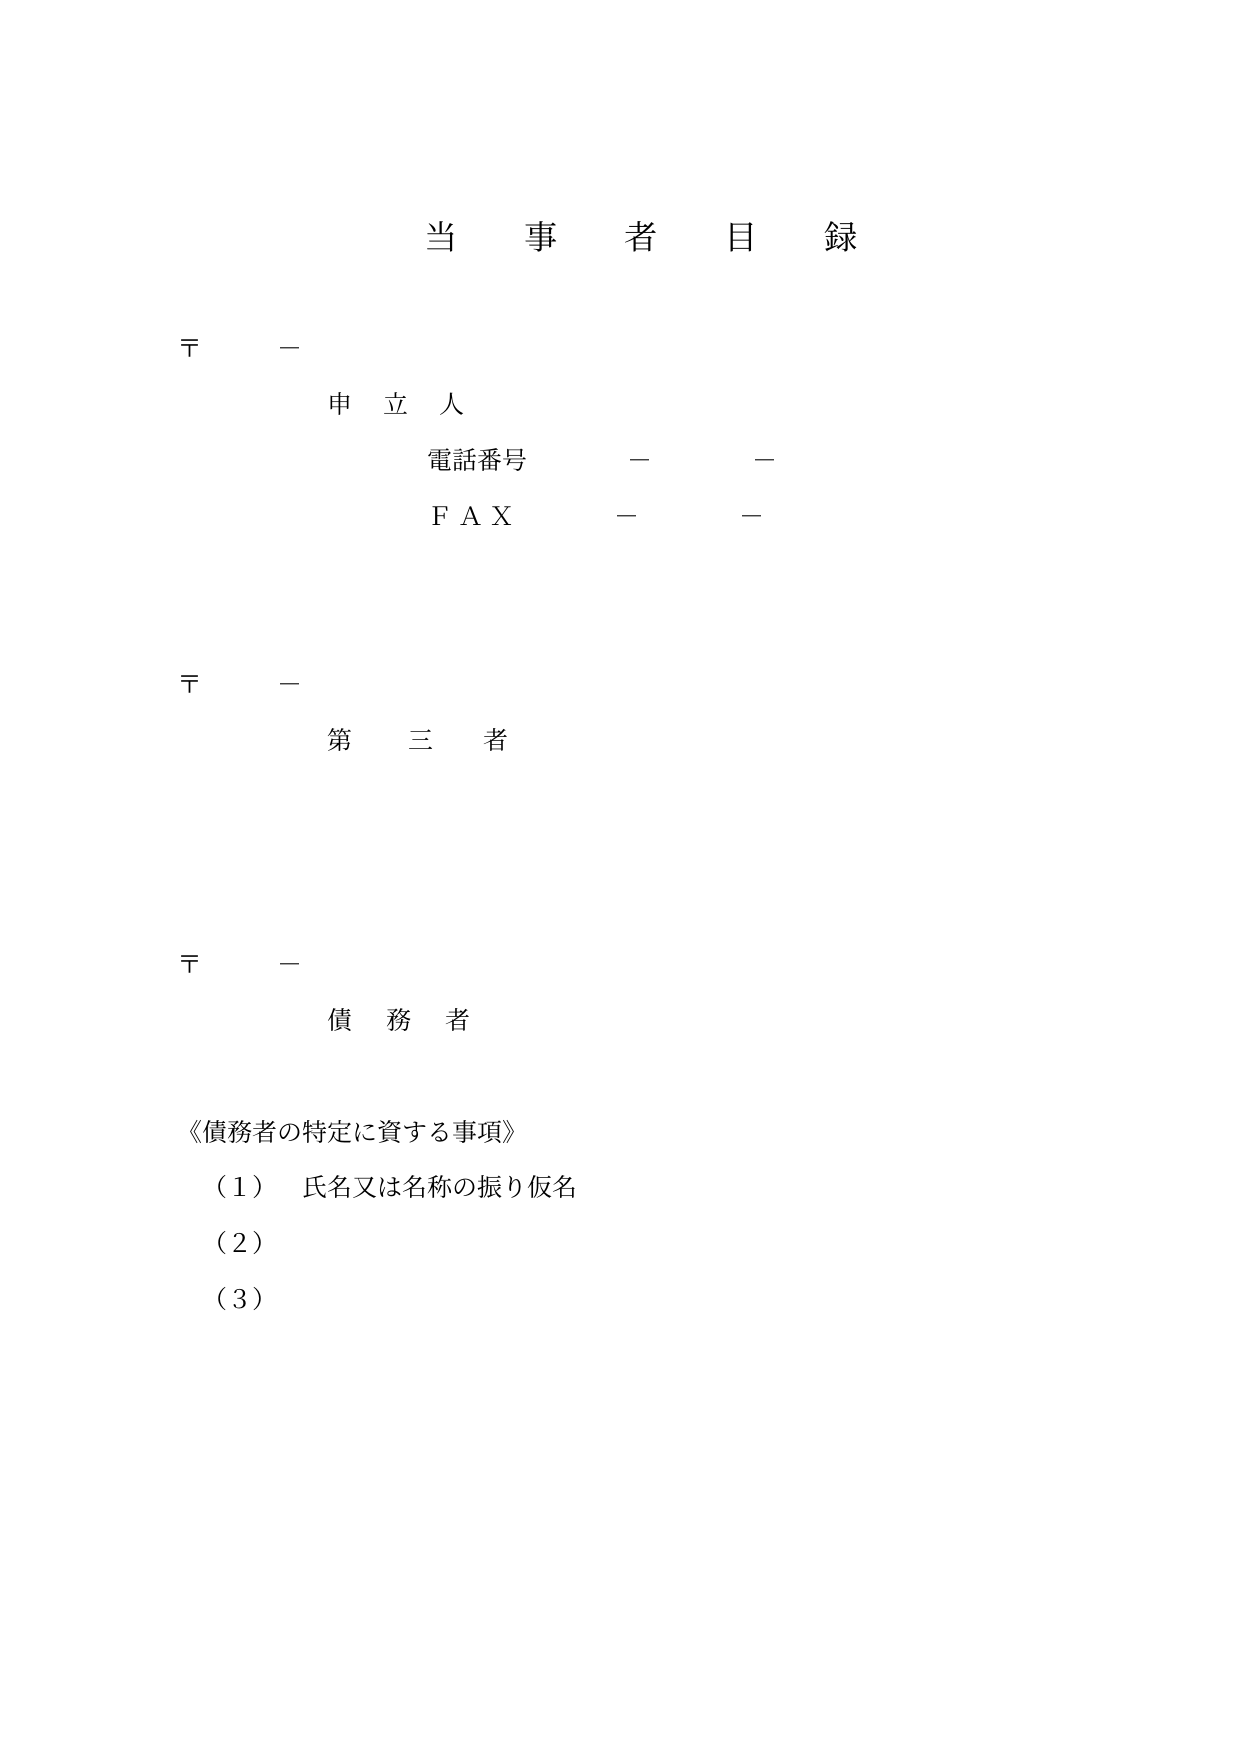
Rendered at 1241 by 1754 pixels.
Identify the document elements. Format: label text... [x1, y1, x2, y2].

text （３） [177, 1270, 1104, 1326]
text 《債務者の特定に資する事項》 [177, 1102, 1104, 1158]
text （２） [177, 1214, 1104, 1270]
text 〒 － [177, 655, 1104, 711]
text Ｆ Ａ Ｘ － － [177, 487, 1104, 543]
text 債務者 [177, 990, 1104, 1046]
text 〒 － [177, 319, 1104, 375]
text 当 事 者 目 録 [177, 207, 1104, 263]
text 申立人 [177, 375, 1104, 431]
text 〒 － [177, 934, 1104, 990]
text 第 三 者 [177, 711, 1104, 767]
text 電話番号 － － [177, 431, 1104, 487]
text （１） 氏名又は名称の振り仮名 [177, 1158, 1104, 1214]
